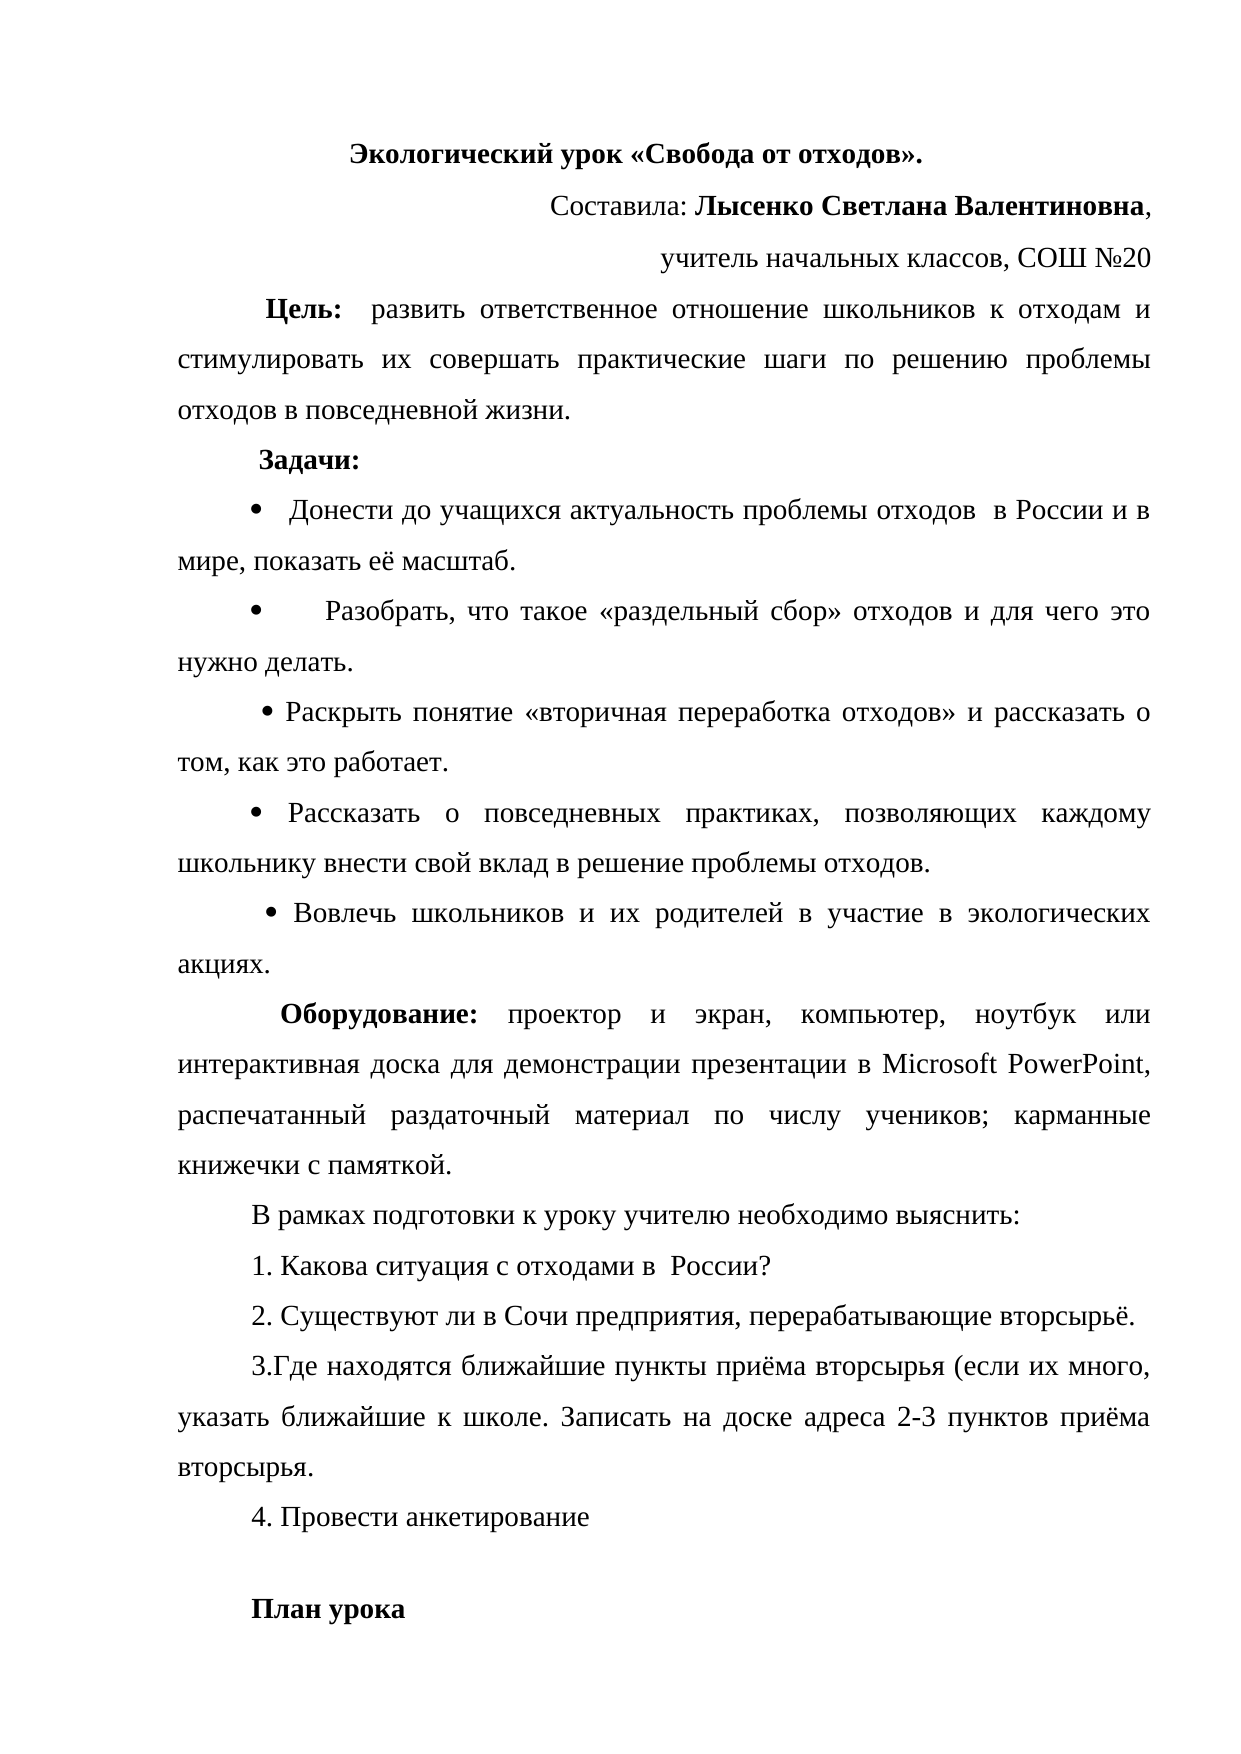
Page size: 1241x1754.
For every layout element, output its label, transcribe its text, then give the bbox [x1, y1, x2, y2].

text План урока [177, 1592, 1152, 1625]
text  Донести до учащихся актуальность проблемы отходов в России и в мире, показать её масштаб. [177, 492, 1152, 576]
text  Раскрыть понятие «вторичная переработка отходов» и рассказать о том, как это работает. [177, 694, 1152, 778]
text  Рассказать о повседневных практиках, позволяющих каждому школьнику внести свой вклад в решение проблемы отходов. [177, 795, 1152, 879]
list Разобрать, что такое «раздельный сбор» отходов и для чего это нужно делать. [177, 593, 1152, 677]
text В рамках подготовки к уроку учителю необходимо выяснить: [177, 1197, 1152, 1231]
text Цель: развить ответственное отношение школьников к отходам и стимулировать их совершать практические шаги по решению проблемы отходов в повседневной жизни. [177, 291, 1152, 425]
text 4. Провести анкетирование [177, 1499, 1152, 1533]
text Задачи: [177, 442, 1152, 476]
text 3.Где находятся ближайшие пункты приёма вторсырья (если их много, указать ближайшие к школе. Записать на доске адреса 2-3 пунктов приёма вторсырья. [177, 1348, 1152, 1482]
text Оборудование: проектор и экран, компьютер, ноутбук или интерактивная доска для демонстрации презентации в Microsoft PowerPoint, распечатанный раздаточный материал по числу учеников; карманные книжечки с памяткой. [177, 996, 1152, 1181]
text учитель начальных классов, СОШ №20 [177, 239, 1152, 274]
text 1. Какова ситуация с отходами в России? [177, 1248, 1152, 1281]
text 2. Существуют ли в Сочи предприятия, перерабатывающие вторсырьё. [177, 1298, 1152, 1332]
text Составила: Лысенко Светлана Валентиновна, [177, 187, 1152, 222]
text  Вовлечь школьников и их родителей в участие в экологических акциях. [177, 895, 1152, 979]
text Экологический урок «Свобода от отходов». [177, 136, 1152, 170]
